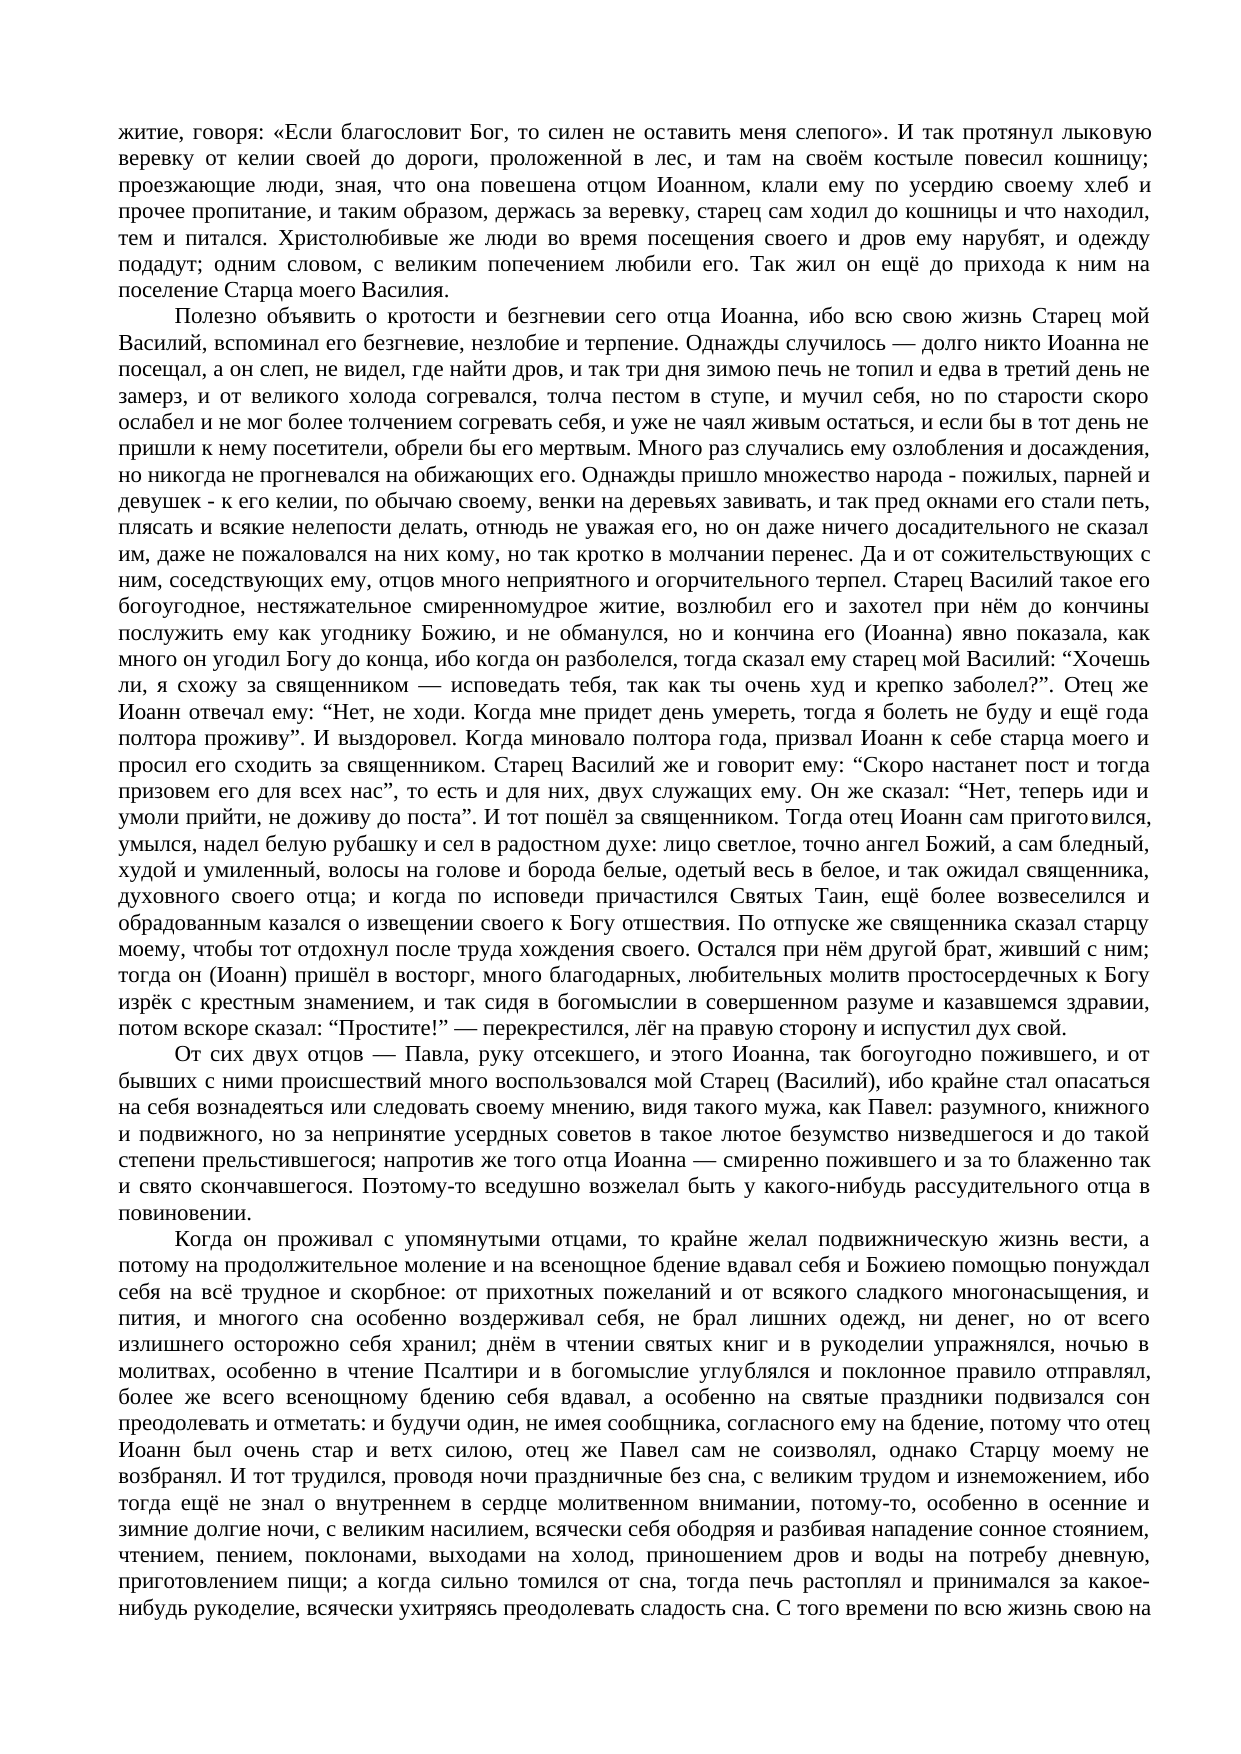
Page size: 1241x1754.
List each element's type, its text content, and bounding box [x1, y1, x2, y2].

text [118, 118, 1152, 303]
text От сих двух отцов — Павла, руку отсекшего, и этого Иоанна, так богоугодно пожившего, и от бывших с ними происшествий много воспользовался мой Старец (Василий), ибо крайне стал опасаться на себя вознадеяться или следовать своему мнению, видя такого мужа, как Павел: разумного, книжного и подвижного, но за непринятие усердных советов в такое лютое безумство низведшегося и до такой степени прельстившегося; напротив же того отца Иоанна — смиренно пожившего и за то блаженно так и свято скончавшегося. Поэтому-то вседушно возжелал быть у какого-нибудь рассудительного отца в повиновении. [118, 1041, 1152, 1225]
text Полезно объявить о кротости и безгневии сего отца Иоанна, ибо всю свою жизнь Старец мой Василий, вспоминал его безгневие, незлобие и терпение. Однажды случилось — долго никто Иоанна не посещал, а он слеп, не видел, где найти дров, и так три дня зимою печь не топил и едва в третий день не замерз, и от великого холода согревался, толча пестом в ступе, и мучил себя, но по старости скоро ослабел и не мог более толчением согревать себя, и уже не чаял живым остаться, и если бы в тот день не пришли к нему посетители, обрели бы его мертвым. Много раз случались ему озлобления и досаждения, но никогда не прогневался на обижающих его. Однажды пришло множество народа - пожилых, парней и девушек - к его келии, по обычаю своему, венки на деревьях завивать, и так пред окнами его стали петь, плясать и всякие нелепости делать, отнюдь не уважая его, но он даже ничего досадительного не сказал им, даже не пожаловался на них кому, но так кротко в молчании перенес. Да и от сожительствующих с ним, соседствующих ему, отцов много неприятного и огорчительного терпел. Старец Василий такое его богоугодное, нестяжательное смиренномудрое житие, возлюбил его и захотел при нём до кончины послужить ему как угоднику Божию, и не обманулся, но и кончина его (Иоанна) явно показала, как много он угодил Богу до конца, ибо когда он разболелся, тогда сказал ему старец мой Василий: “Хочешь ли, я схожу за священником — исповедать тебя, так как ты очень худ и крепко заболел?”. Отец же Иоанн отвечал ему: “Нет, не ходи. Когда мне придет день умереть, тогда я болеть не буду и ещё года полтора проживу”. И выздоровел. Когда миновало полтора года, призвал Иоанн к себе старца моего и просил его сходить за священником. Старец Василий же и говорит ему: “Скоро настанет пост и тогда призовем его для всех нас”, то есть и для них, двух служащих ему. Он же сказал: “Нет, теперь иди и умоли прийти, не доживу до поста”. И тот пошёл за священником. Тогда отец Иоанн сам приготовился, умылся, надел белую рубашку и сел в радостном духе: лицо светлое, точно ангел Божий, а сам бледный, худой и умиленный, волосы на голове и борода белые, одетый весь в белое, и так ожидал священника, духовного своего отца; и когда по исповеди причастился Святых Таин, ещё более возвеселился и обрадованным казался о извещении своего к Богу отшествия. По отпуске же священника сказал старцу моему, чтобы тот отдохнул после труда хождения своего. Остался при нём другой брат, живший с ним; тогда он (Иоанн) пришёл в восторг, много благодарных, любительных молитв простосердечных к Богу изрёк с крестным знамением, и так сидя в богомыслии в совершенном разуме и казавшемся здравии, потом вскоре сказал: “Простите!” — перекрестился, лёг на правую сторону и испустил дух свой. [118, 303, 1152, 1041]
